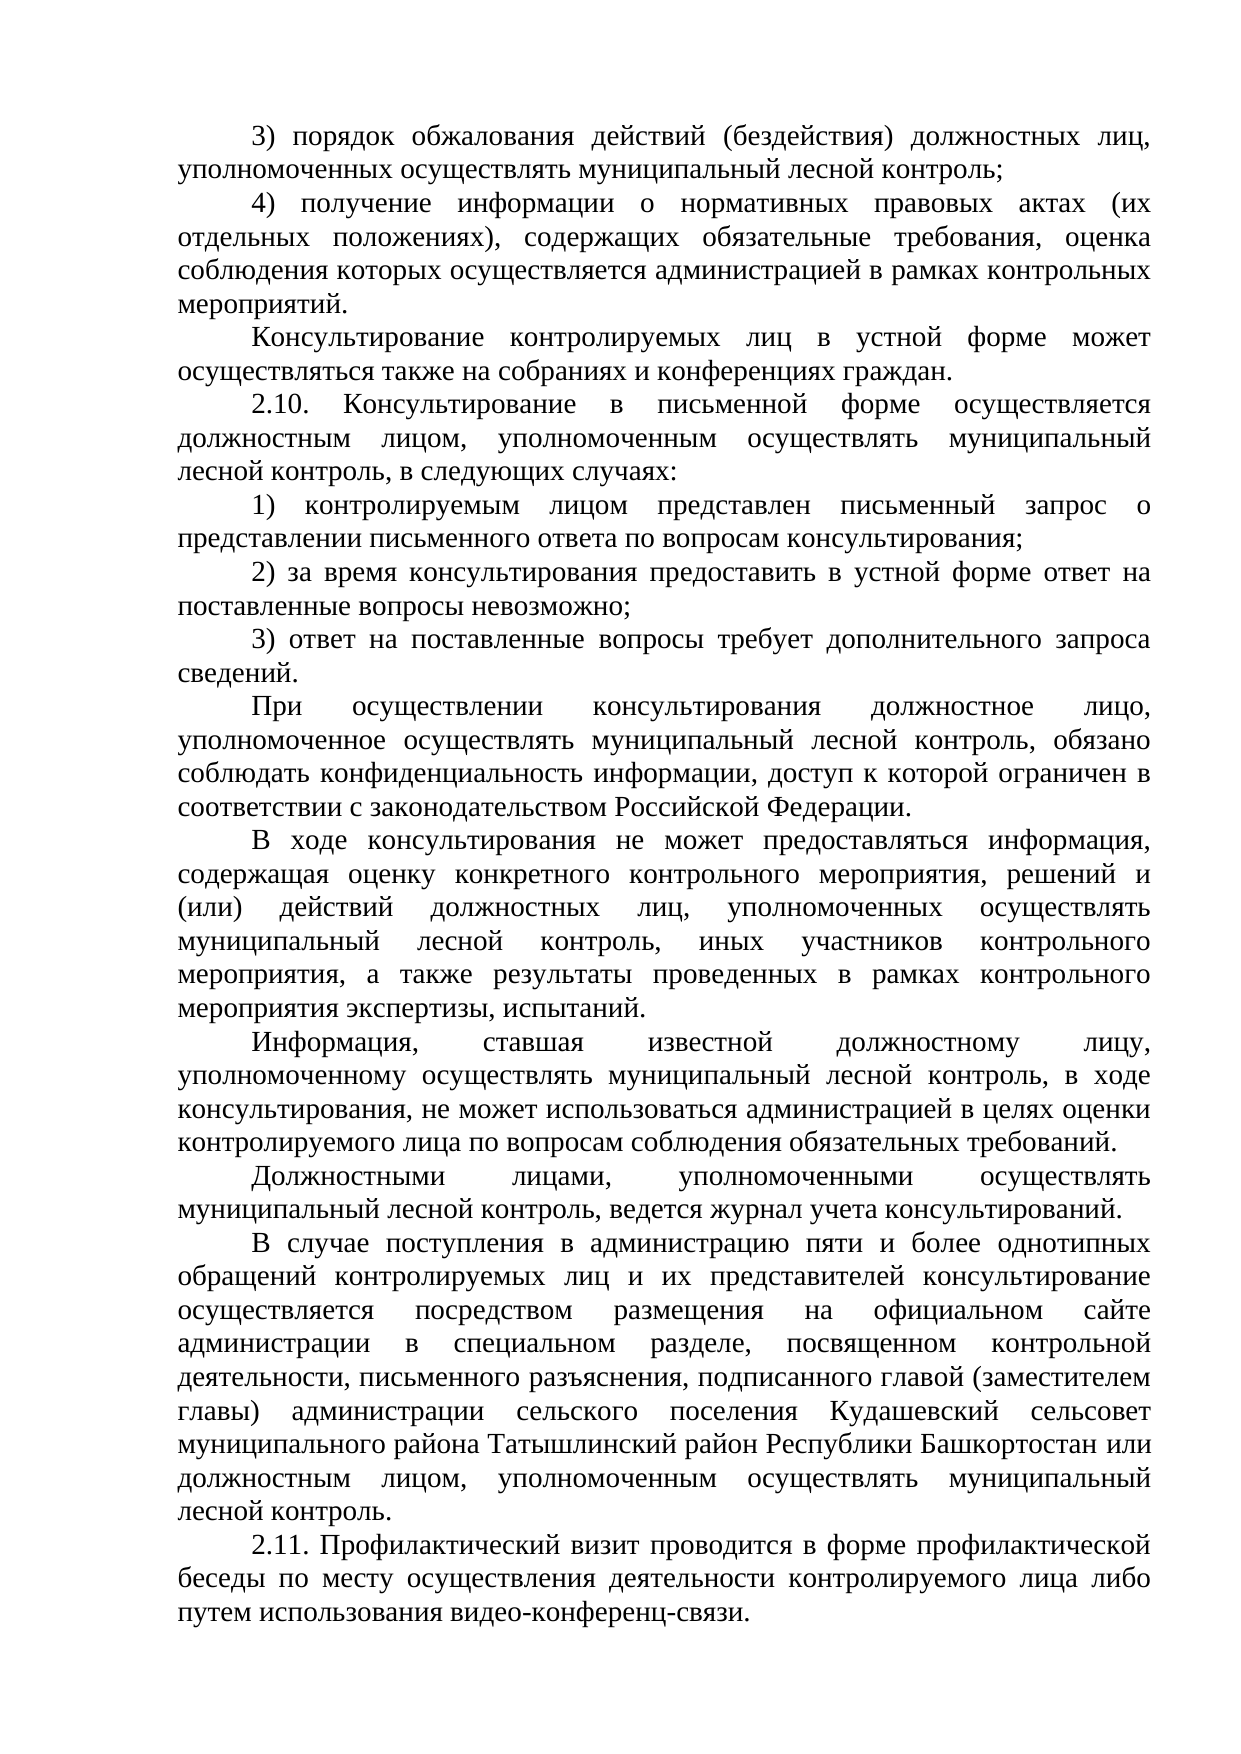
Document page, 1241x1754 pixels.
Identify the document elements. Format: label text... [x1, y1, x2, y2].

text 2) за время консультирования предоставить в устной форме ответ на поставленные вопросы невозможно; [177, 554, 1152, 621]
text 4) получение информации о нормативных правовых актах (их отдельных положениях), содержащих обязательные требования, оценка соблюдения которых осуществляется администрацией в рамках контрольных мероприятий. [177, 185, 1152, 319]
text При осуществлении консультирования должностное лицо, уполномоченное осуществлять муниципальный лесной контроль, обязано соблюдать конфиденциальность информации, доступ к которой ограничен в соответствии с законодательством Российской Федерации. [177, 688, 1152, 822]
text В случае поступления в администрацию пяти и более однотипных обращений контролируемых лиц и их представителей консультирование осуществляется посредством размещения на официальном сайте администрации в специальном разделе, посвященном контрольной деятельности, письменного разъяснения, подписанного главой (заместителем главы) администрации сельского поселения Кудашевский сельсовет муниципального района Татышлинский район Республики Башкортостан или должностным лицом, уполномоченным осуществлять муниципальный лесной контроль. [177, 1225, 1152, 1527]
text Консультирование контролируемых лиц в устной форме может осуществляться также на собраниях и конференциях граждан. [177, 319, 1152, 386]
text В ходе консультирования не может предоставляться информация, содержащая оценку конкретного контрольного мероприятия, решений и (или) действий должностных лиц, уполномоченных осуществлять муниципальный лесной контроль, иных участников контрольного мероприятия, а также результаты проведенных в рамках контрольного мероприятия экспертизы, испытаний. [177, 822, 1152, 1024]
text Должностными лицами, уполномоченными осуществлять муниципальный лесной контроль, ведется журнал учета консультирований. [177, 1158, 1152, 1225]
text 1) контролируемым лицом представлен письменный запрос о представлении письменного ответа по вопросам консультирования; [177, 487, 1152, 554]
text Информация, ставшая известной должностному лицу, уполномоченному осуществлять муниципальный лесной контроль, в ходе консультирования, не может использоваться администрацией в целях оценки контролируемого лица по вопросам соблюдения обязательных требований. [177, 1024, 1152, 1158]
text 2.10. Консультирование в письменной форме осуществляется должностным лицом, уполномоченным осуществлять муниципальный лесной контроль, в следующих случаях: [177, 386, 1152, 487]
text 3) ответ на поставленные вопросы требует дополнительного запроса сведений. [177, 621, 1152, 688]
text 3) порядок обжалования действий (бездействия) должностных лиц, уполномоченных осуществлять муниципальный лесной контроль; [177, 118, 1152, 185]
text 2.11. Профилактический визит проводится в форме профилактической беседы по месту осуществления деятельности контролируемого лица либо путем использования видео-конференц-связи. [177, 1527, 1152, 1627]
